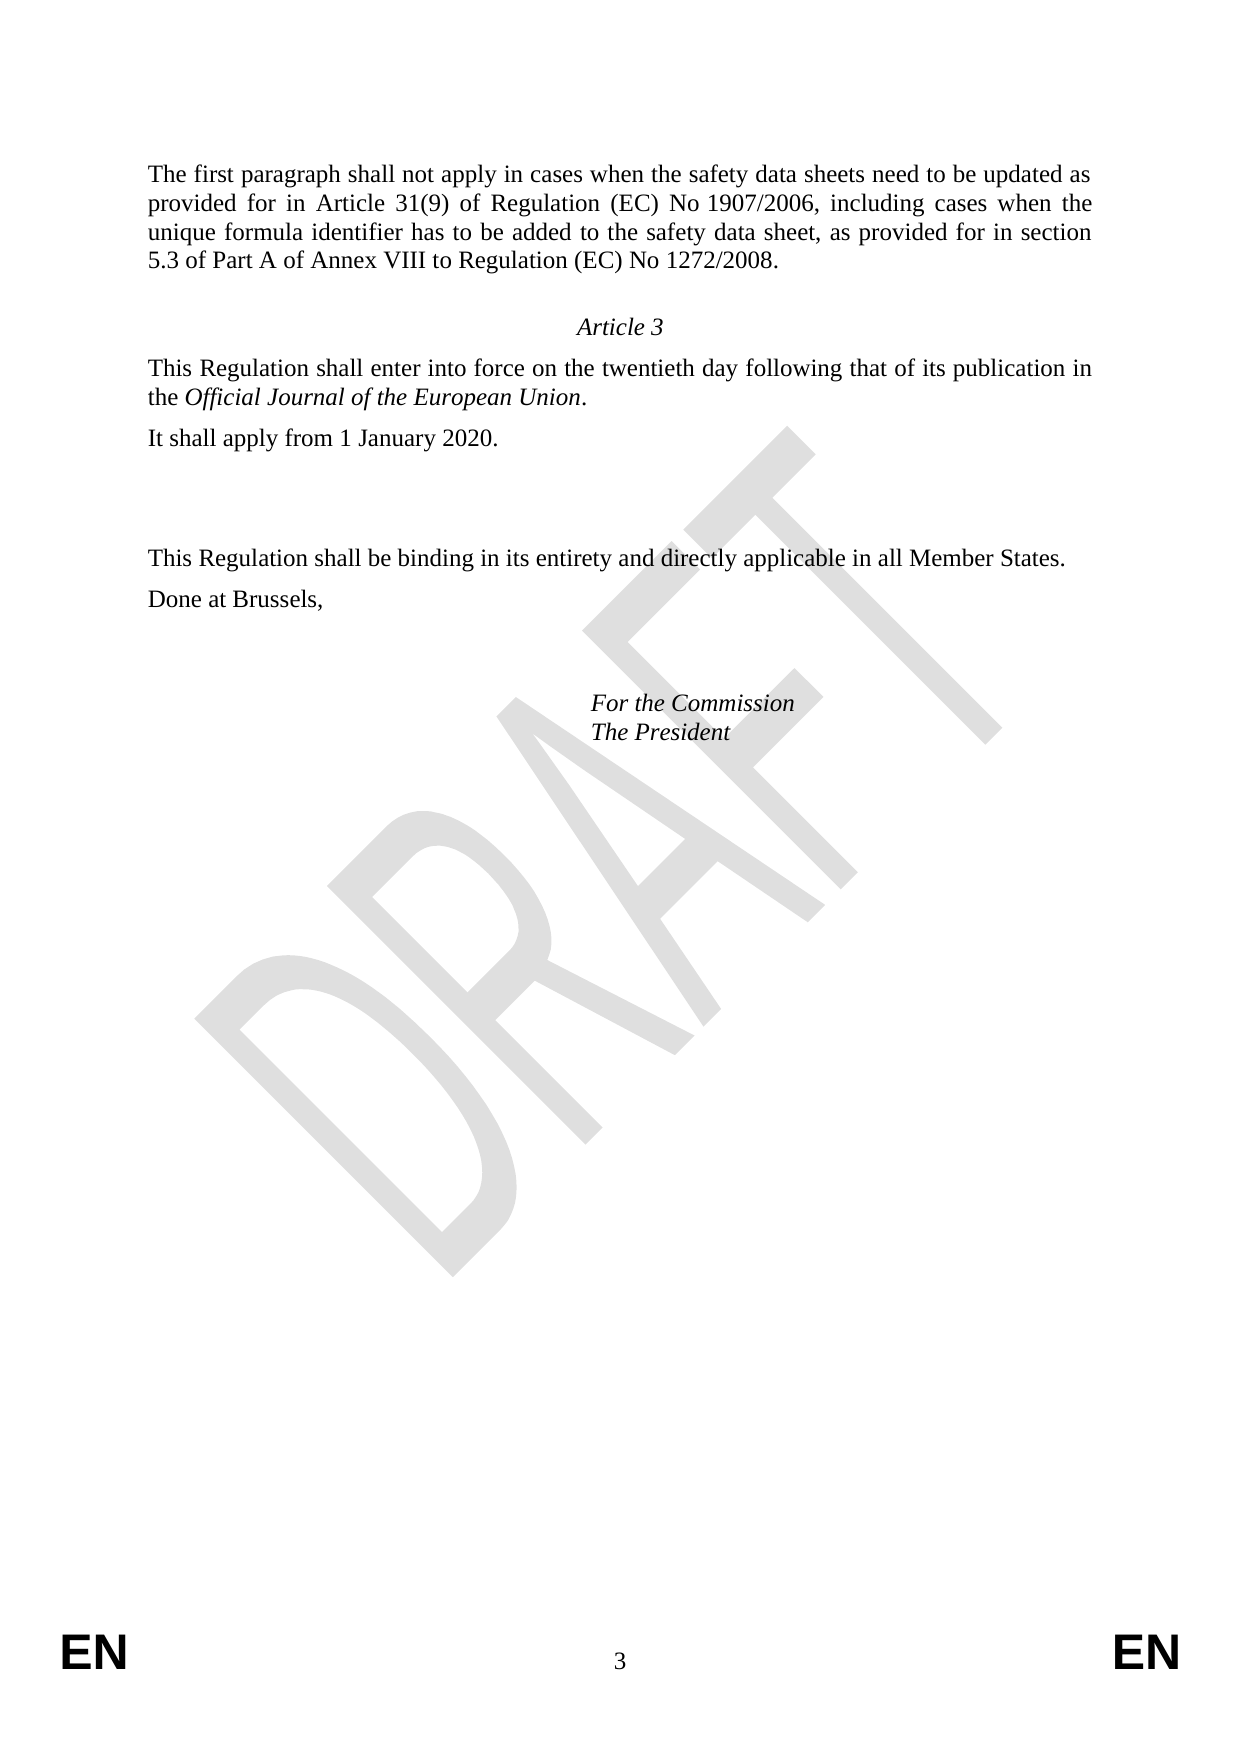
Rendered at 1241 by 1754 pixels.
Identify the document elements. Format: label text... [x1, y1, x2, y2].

text It shall apply from 1 January 2020. [148, 423, 1093, 452]
text The President [148, 717, 1093, 832]
text This Regulation shall enter into force on the twentieth day following that of its publication in the Official Journal of the European Union. [148, 353, 1093, 411]
text Article 3 [148, 312, 1093, 341]
text This Regulation shall be binding in its entirety and directly applicable in all Member States. [148, 543, 1093, 572]
text For the Commission [148, 688, 1093, 717]
text Done at Brussels, [148, 584, 1093, 613]
text The first paragraph shall not apply in cases when the safety data sheets need to be updated as provided for in Article 31(9) of Regulation (EC) No 1907/2006, including cases when the unique formula identifier has to be added to the safety data sheet, as provided for in section 5.3 of Part A of Annex VIII to Regulation (EC) No 1272/2008. [148, 159, 1093, 274]
